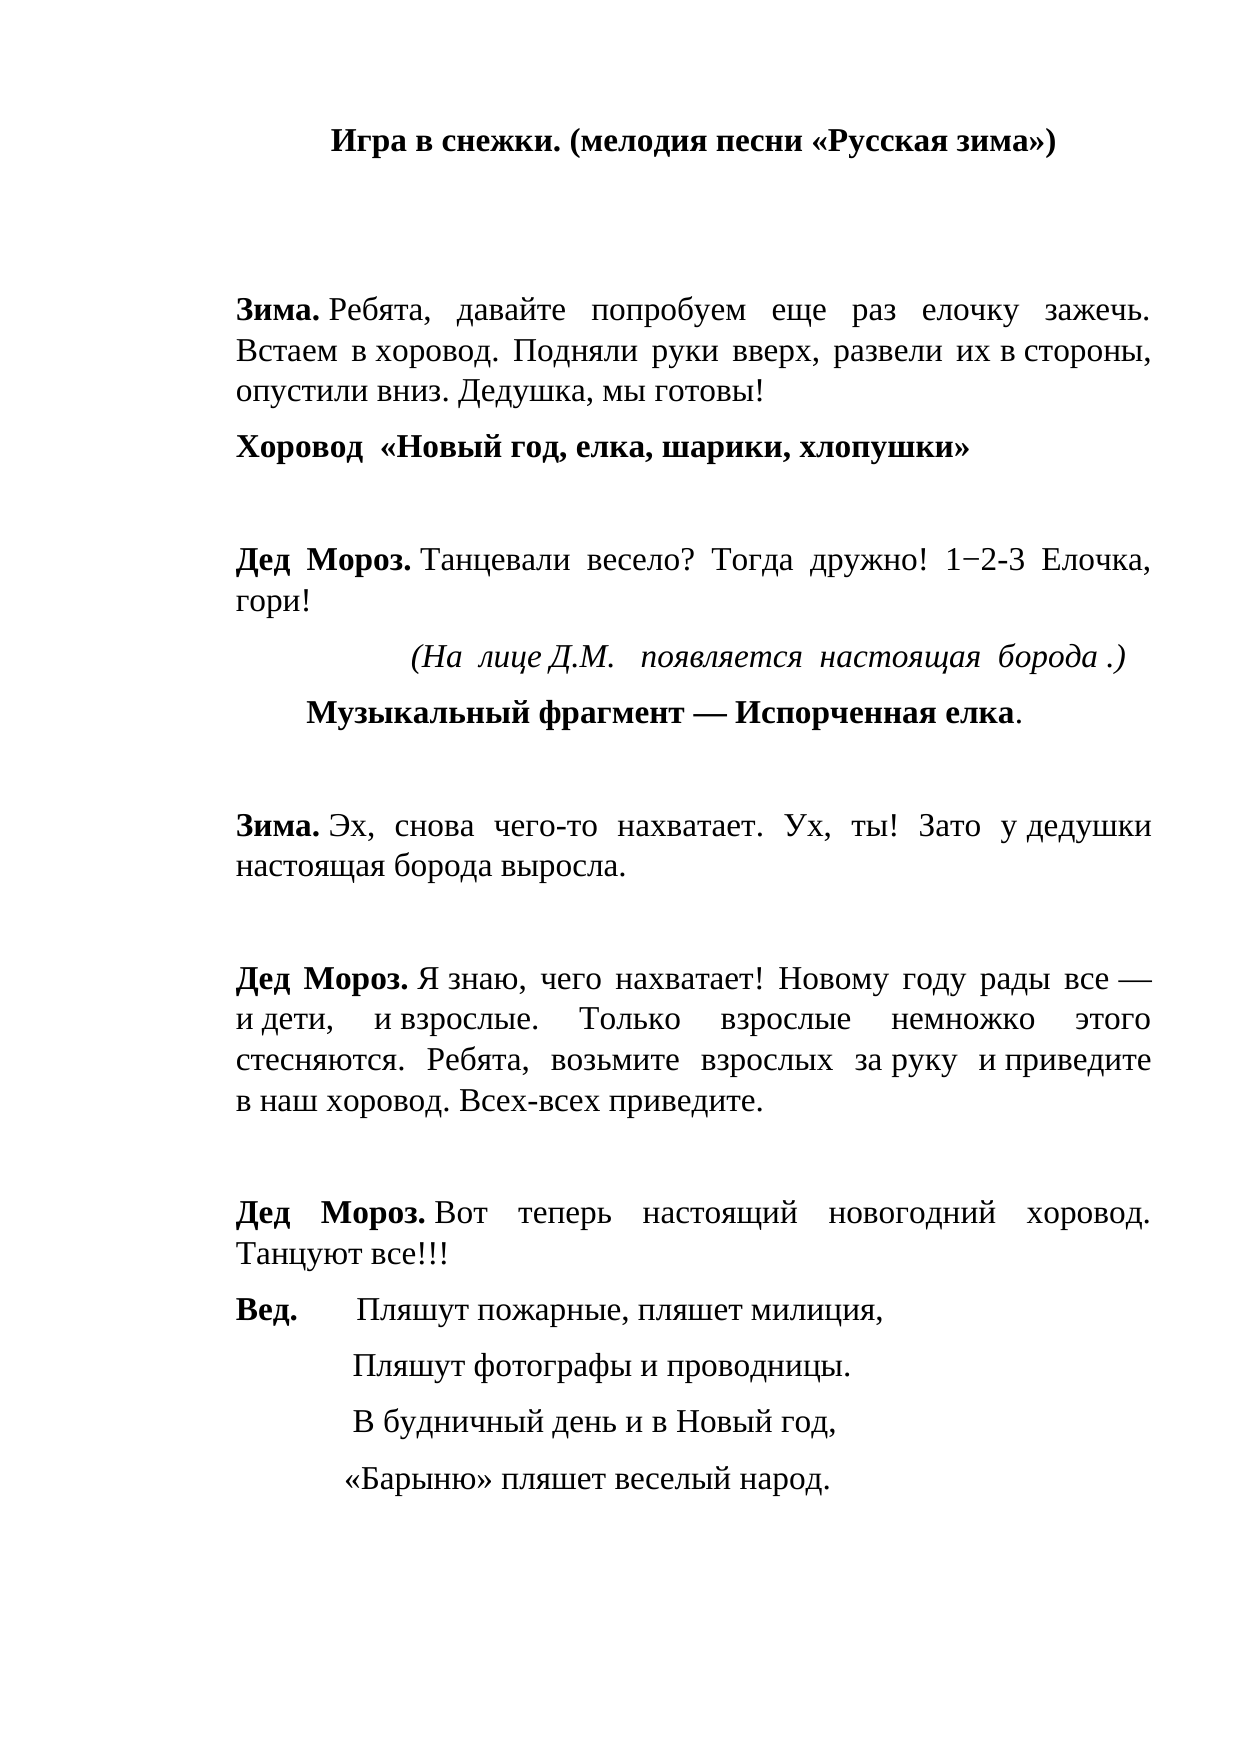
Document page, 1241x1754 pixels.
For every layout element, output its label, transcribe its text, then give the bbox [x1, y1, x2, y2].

text Вед. Пляшут пожарные, пляшет милиция, [236, 1287, 1152, 1327]
text Дед Мороз. Танцевали весело? Тогда дружно! 1−2-3 Елочка, гори! [236, 537, 1152, 618]
text Музыкальный фрагмент — Испорченная елка. [177, 690, 1152, 731]
text Дед Мороз. Я знаю, чего нахватает! Новому году рады все — и дети, и взрослые. Только взрослые немножко этого стесняются. Ребята, возьмите взрослых за руку и приведите в наш хоровод. Всех-всех приведите. [236, 956, 1152, 1118]
text В будничный день и в Новый год, [236, 1399, 1152, 1440]
text Зима. Эх, снова чего-то нахватает. Ух, ты! Зато у дедушки настоящая борода выросла. [236, 802, 1152, 884]
text Дед Мороз. Вот теперь настоящий новогодний хоровод. Танцуют все!!! [236, 1190, 1152, 1271]
text Игра в снежки. (мелодия песни «Русская зима») [236, 118, 1152, 159]
text (На лице Д.М. появляется настоящая борода .) [177, 634, 1152, 674]
text Хоровод «Новый год, елка, шарики, хлопушки» [236, 424, 1152, 465]
text Зима. Ребята, давайте попробуем еще раз елочку зажечь. Встаем в хоровод. Подняли руки вверх, развели их в стороны, опустили вниз. Дедушка, мы готовы! [236, 287, 1152, 409]
text Пляшут фотографы и проводницы. [236, 1343, 1152, 1384]
text «Барыню» пляшет веселый народ. [236, 1456, 1152, 1496]
